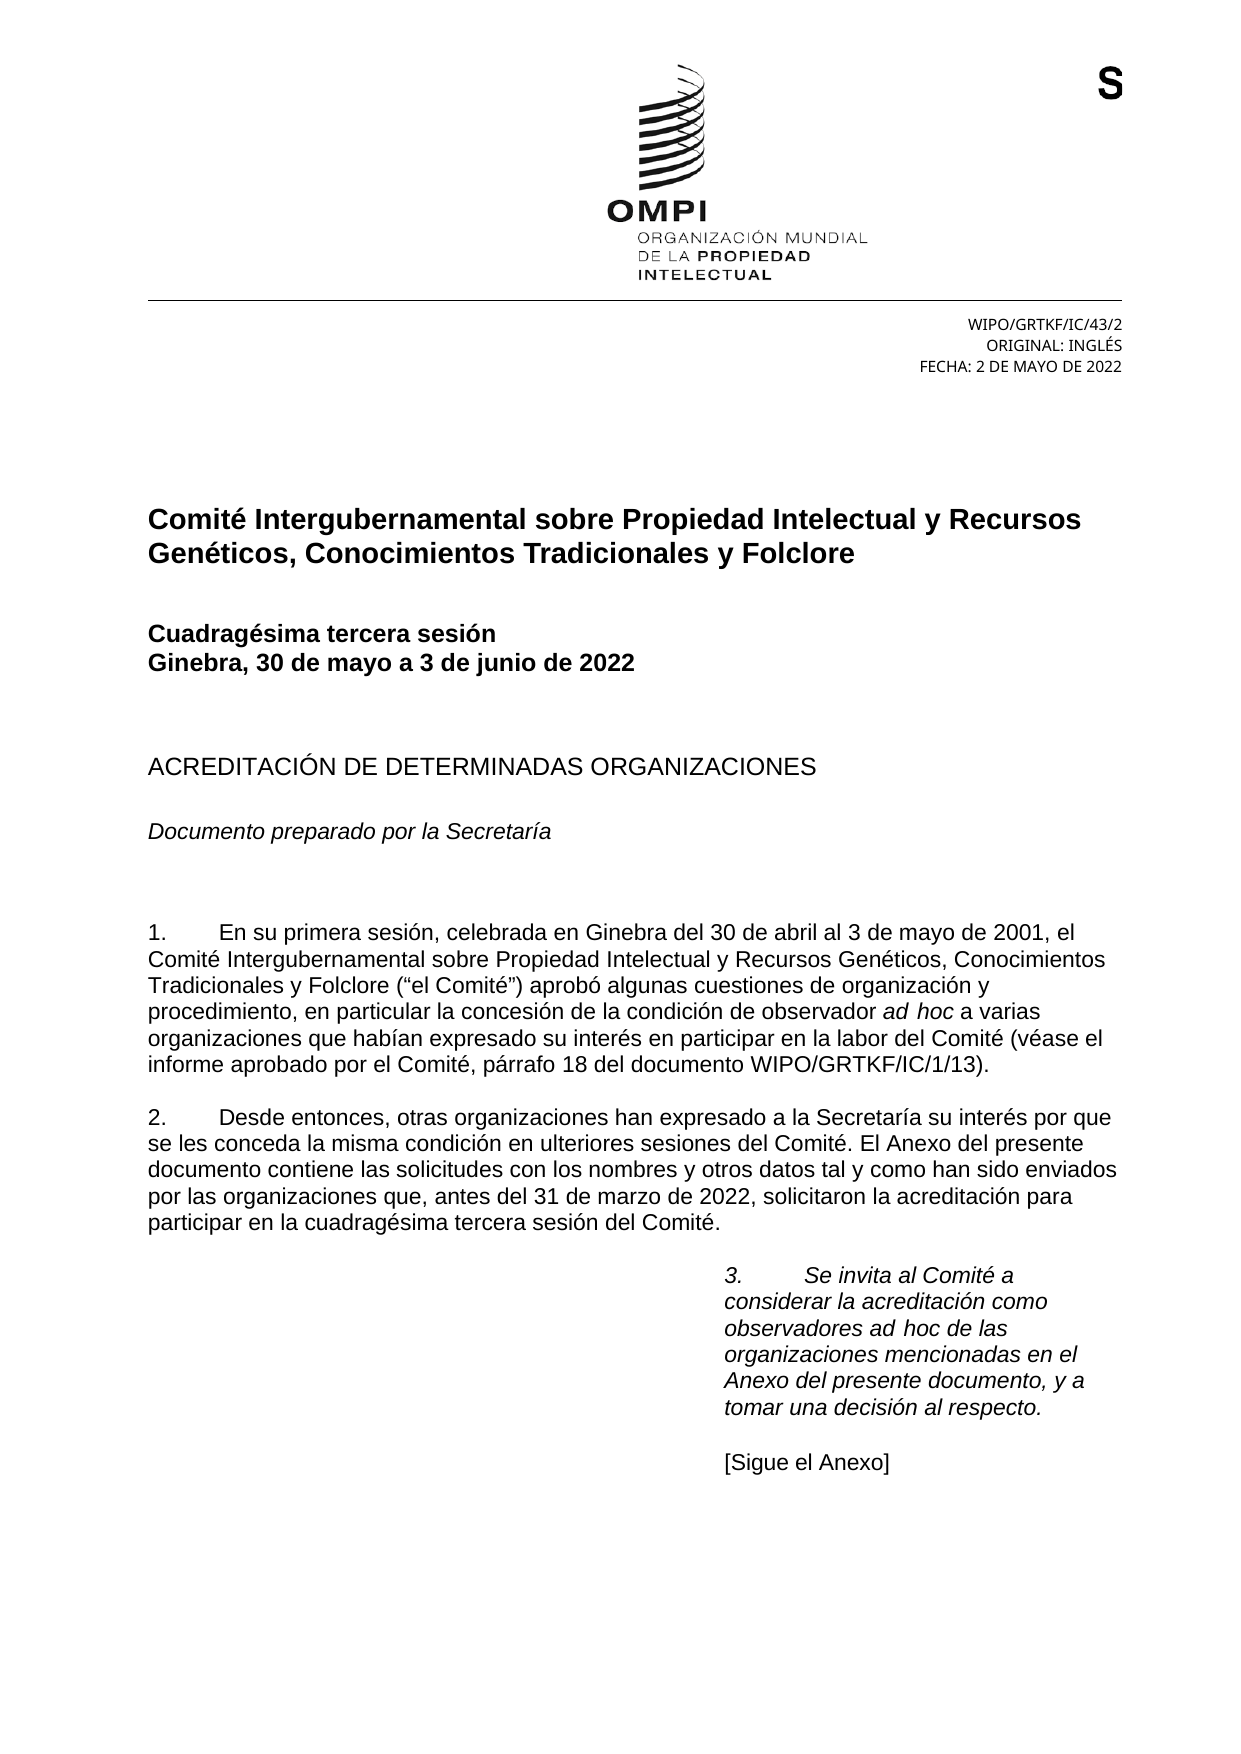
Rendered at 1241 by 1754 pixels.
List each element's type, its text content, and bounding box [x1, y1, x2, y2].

text [Sigue el Anexo] [724, 1449, 1124, 1475]
text 2. Desde entonces, otras organizaciones han expresado a la Secretaría su interés por que se les conceda la misma condición en ulteriores sesiones del Comité. El Anexo del presente documento contiene las solicitudes con los nombres y otros datos tal y como han sido enviados por las organizaciones que, antes del 31 de marzo de 2022, solicitaron la acreditación para participar en la cuadragésima tercera sesión del Comité. [148, 1104, 1124, 1236]
list 3. Se invita al Comité a considerar la acreditación como observadores ad hoc de las organizaciones mencionadas en el Anexo del presente documento, y a tomar una decisión al respecto. [724, 1262, 1101, 1420]
text FECHA: 2 DE MAYO DE 2022 [148, 356, 1122, 377]
picture [605, 59, 1123, 281]
text 1. En su primera sesión, celebrada en Ginebra del 30 de abril al 3 de mayo de 2001, el Comité Intergubernamental sobre Propiedad Intelectual y Recursos Genéticos, Conocimientos Tradicionales y Folclore (“el Comité”) aprobó algunas cuestiones de organización y procedimiento, en particular la concesión de la condición de observador ad hoc a varias organizaciones que habían expresado su interés en participar en la labor del Comité (véase el informe aprobado por el Comité, párrafo 18 del documento WIPO/GRTKF/IC/1/13). [148, 919, 1124, 1077]
text Ginebra, 30 de mayo a 3 de junio de 2022 [148, 648, 1122, 677]
text ACREDITACIÓN DE DETERMINADAS ORGANIZACIONES [148, 752, 1122, 780]
text ORIGINAL: INGLÉS [148, 334, 1122, 356]
text Cuadragésima tercera sesión [148, 619, 1122, 648]
text Documento preparado por la Secretaría [148, 818, 1122, 844]
title Comité Intergubernamental sobre Propiedad Intelectual y Recursos Genéticos, Conocimientos Tradicionales y Folclore [148, 502, 1122, 569]
text WIPO/GRTKF/IC/43/2 [148, 313, 1122, 334]
